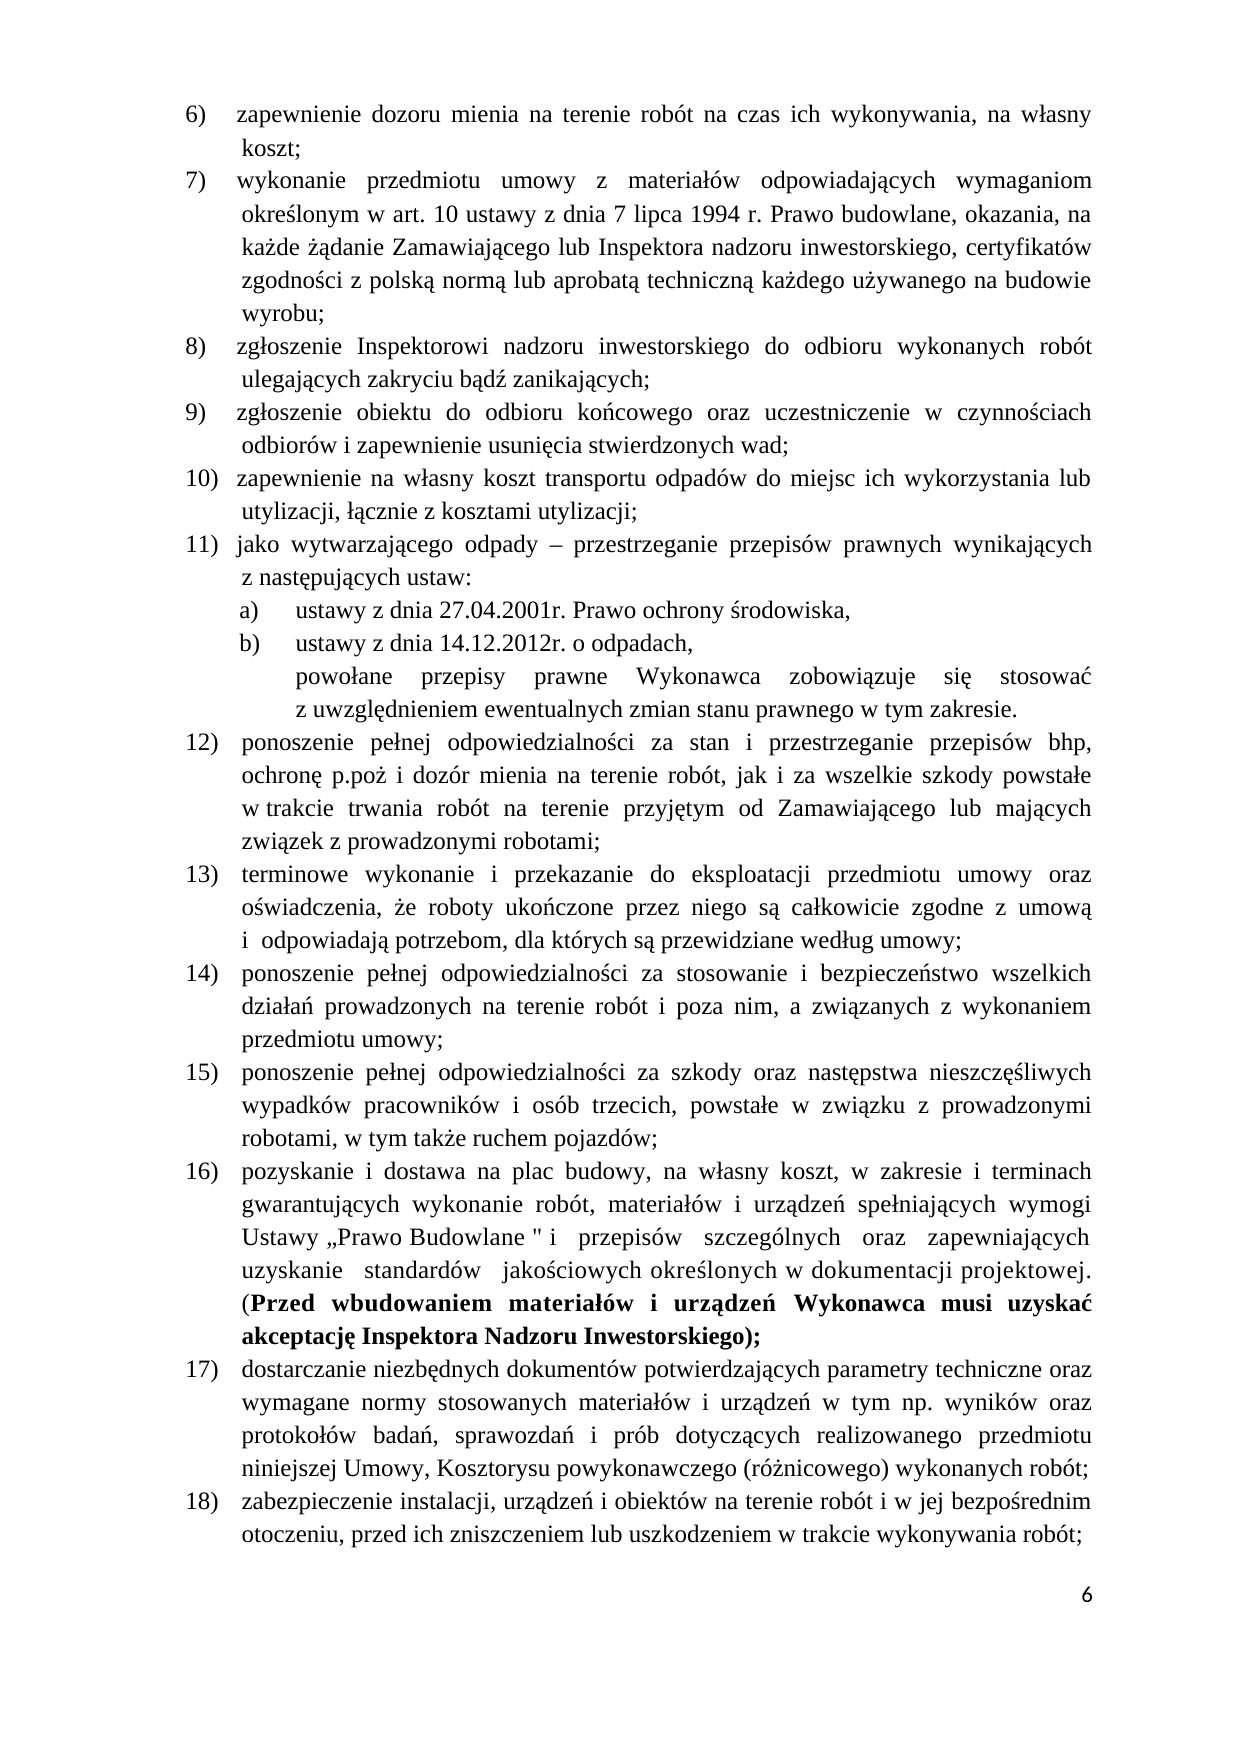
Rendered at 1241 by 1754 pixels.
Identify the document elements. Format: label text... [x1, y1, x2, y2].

list terminowe wykonanie i przekazanie do eksploatacji przedmiotu umowy oraz oświadczenia, że roboty ukończone przez niego są całkowicie zgodne z umową i odpowiadają potrzebom, dla których są przewidziane według umowy; [185, 859, 1092, 954]
text powołane przepisy prawne Wykonawca zobowiązuje się stosować z uwzględnieniem ewentualnych zmian stanu prawnego w tym zakresie. [295, 661, 1092, 723]
list ponoszenie pełnej odpowiedzialności za szkody oraz następstwa nieszczęśliwych wypadków pracowników i osób trzecich, powstałe w związku z prowadzonymi robotami, w tym także ruchem pojazdów; [185, 1057, 1092, 1152]
list zapewnienie dozoru mienia na terenie robót na czas ich wykonywania, na własny koszt; [185, 99, 1092, 161]
list zgłoszenie obiektu do odbioru końcowego oraz uczestniczenie w czynnościach odbiorów i zapewnienie usunięcia stwierdzonych wad; [185, 397, 1092, 458]
list jako wytwarzającego odpady – przestrzeganie przepisów prawnych wynikających z następujących ustaw: [185, 529, 1092, 591]
list ustawy z dnia 27.04.2001r. Prawo ochrony środowiska, [239, 595, 1092, 624]
list pozyskanie i dostawa na plac budowy, na własny koszt, w zakresie i terminach gwarantujących wykonanie robót, materiałów i urządzeń spełniających wymogi Ustawy „Prawo Budowlane " i przepisów szczególnych oraz zapewniających uzyskanie standardów jakościowych określonych w dokumentacji projektowej. (Przed wbudowaniem materiałów i urządzeń Wykonawca musi uzyskać akceptację Inspektora Nadzoru Inwestorskiego); [185, 1156, 1092, 1350]
list ponoszenie pełnej odpowiedzialności za stosowanie i bezpieczeństwo wszelkich działań prowadzonych na terenie robót i poza nim, a związanych z wykonaniem przedmiotu umowy; [185, 958, 1092, 1053]
list zabezpieczenie instalacji, urządzeń i obiektów na terenie robót i w jej bezpośrednim otoczeniu, przed ich zniszczeniem lub uszkodzeniem w trakcie wykonywania robót; [185, 1486, 1092, 1548]
list dostarczanie niezbędnych dokumentów potwierdzających parametry techniczne oraz wymagane normy stosowanych materiałów i urządzeń w tym np. wyników oraz protokołów badań, sprawozdań i prób dotyczących realizowanego przedmiotu niniejszej Umowy, Kosztorysu powykonawczego (różnicowego) wykonanych robót; [185, 1354, 1092, 1482]
list zgłoszenie Inspektorowi nadzoru inwestorskiego do odbioru wykonanych robót ulegających zakryciu bądź zanikających; [185, 331, 1092, 392]
list ponoszenie pełnej odpowiedzialności za stan i przestrzeganie przepisów bhp, ochronę p.poż i dozór mienia na terenie robót, jak i za wszelkie szkody powstałe w trakcie trwania robót na terenie przyjętym od Zamawiającego lub mających związek z prowadzonymi robotami; [185, 727, 1092, 855]
list ustawy z dnia 14.12.2012r. o odpadach, [239, 628, 1092, 657]
list zapewnienie na własny koszt transportu odpadów do miejsc ich wykorzystania lub utylizacji, łącznie z kosztami utylizacji; [185, 463, 1092, 524]
list wykonanie przedmiotu umowy z materiałów odpowiadających wymaganiom określonym w art. 10 ustawy z dnia 7 lipca 1994 r. Prawo budowlane, okazania, na każde żądanie Zamawiającego lub Inspektora nadzoru inwestorskiego, certyfikatów zgodności z polską normą lub aprobatą techniczną każdego używanego na budowie wyrobu; [185, 166, 1092, 326]
